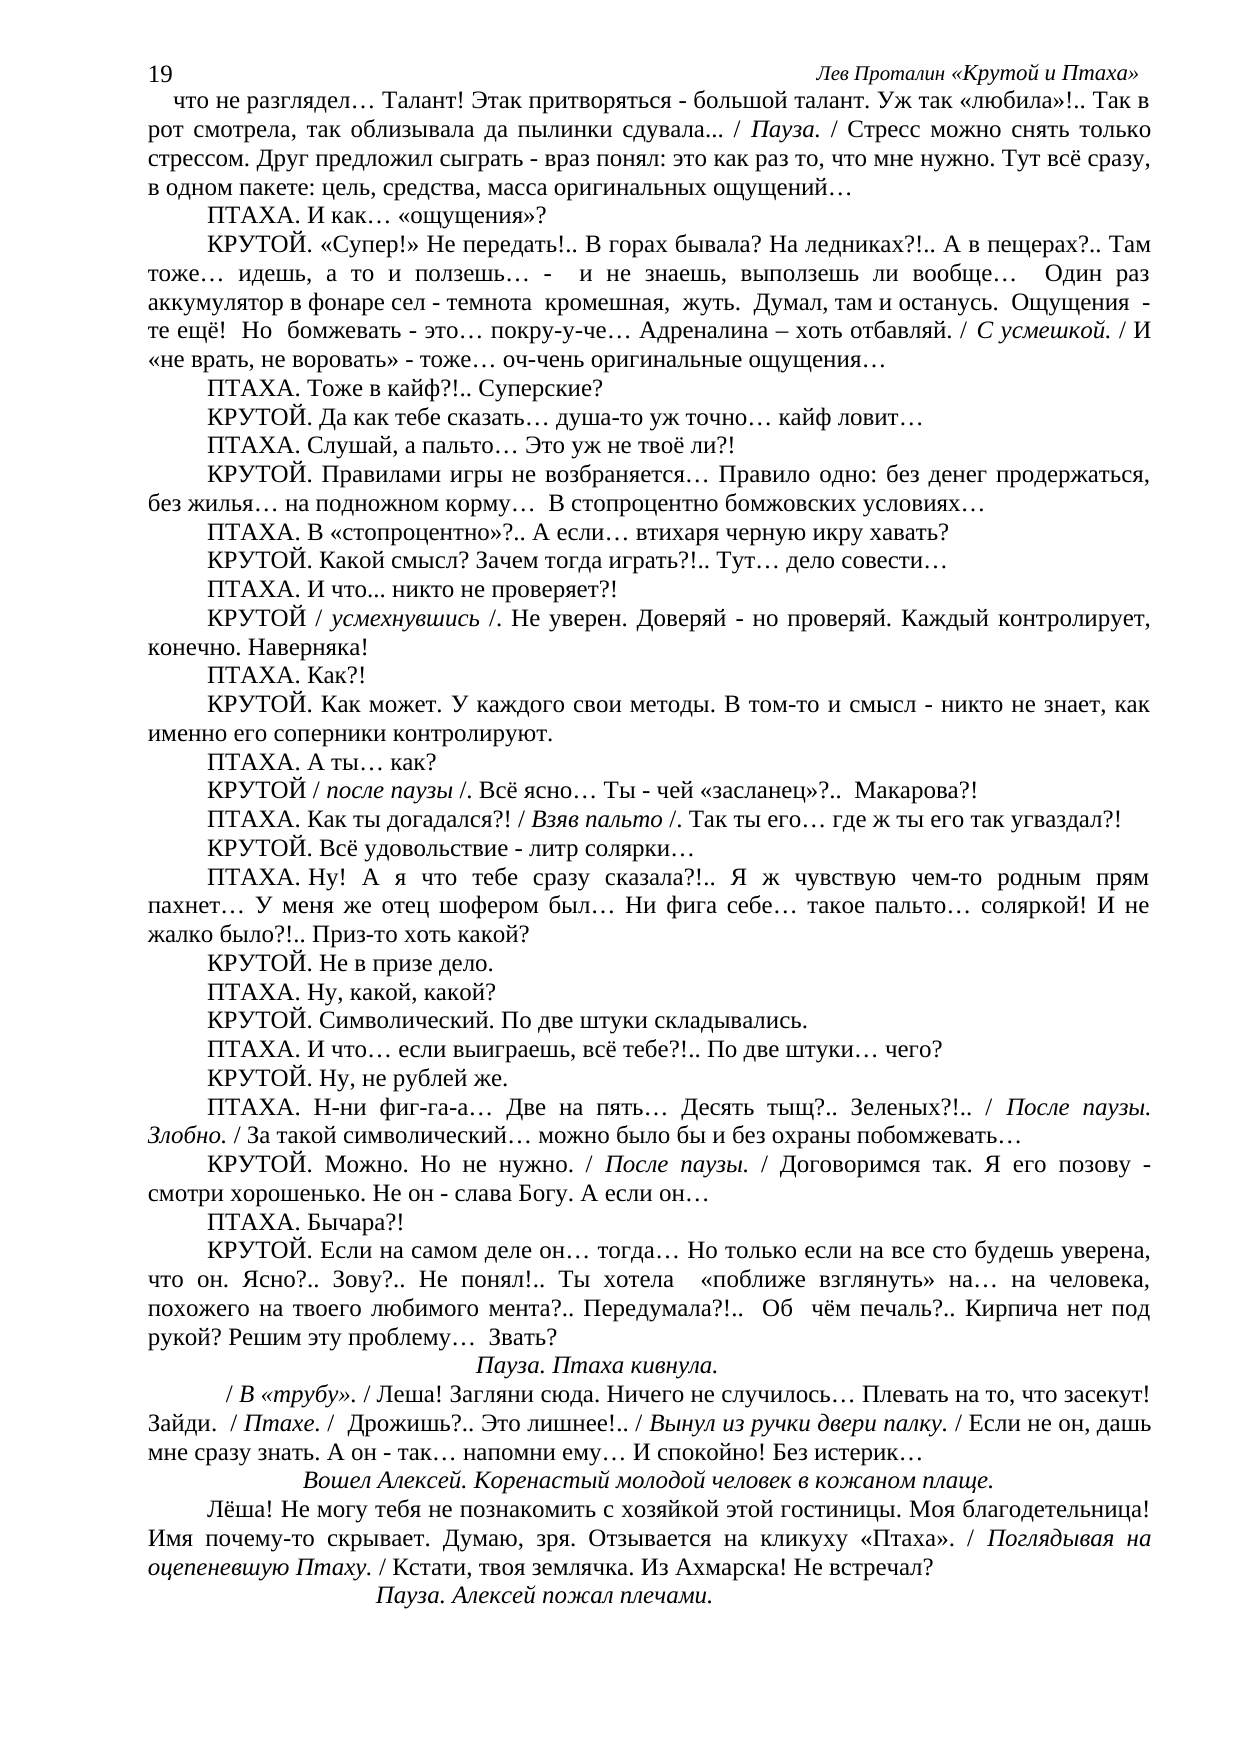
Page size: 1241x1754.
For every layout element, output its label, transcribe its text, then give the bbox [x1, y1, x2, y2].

text Пауза. Птаха кивнула. [148, 1350, 1152, 1379]
text КРУТОЙ. Символический. По две штуки складывались. [148, 1005, 1152, 1034]
text ПТАХА. Как ты догадался?! / Взяв пальто /. Так ты его… где ж ты его так угваздал?! [148, 804, 1152, 833]
text КРУТОЙ. Ну, не рублей же. [148, 1063, 1152, 1092]
text КРУТОЙ. Всё удовольствие - литр солярки… [148, 833, 1152, 862]
text Вошел Алексей. Коренастый молодой человек в кожаном плаще. [148, 1465, 1152, 1494]
text ПТАХА. И что… если выиграешь, всё тебе?!.. По две штуки… чего? [148, 1034, 1152, 1063]
text ПТАХА. Слушай, а пальто… Это уж не твоё ли?! [148, 430, 1152, 459]
text ПТАХА. А ты… как? [148, 747, 1152, 775]
text КРУТОЙ. Можно. Но не нужно. / После паузы. / Договоримся так. Я его позову - смотри хорошенько. Не он - слава Богу. А если он… [148, 1149, 1152, 1207]
text Пауза. Алексей пожал плечами. [148, 1580, 1152, 1609]
text ПТАХА. Ну, какой, какой? [148, 977, 1152, 1005]
text ПТАХА. Как?! [148, 660, 1152, 689]
text КРУТОЙ. Если на самом деле он… тогда… Но только если на все сто будешь уверена, что он. Ясно?.. Зову?.. Не понял!.. Ты хотела «поближе взглянуть» на… на человека, похожего на твоего любимого мента?.. Передумала?!.. Об чём печаль?.. Кирпича нет под рукой? Решим эту проблему… Звать? [148, 1235, 1152, 1350]
text КРУТОЙ / усмехнувшись /. Не уверен. Доверяй - но проверяй. Каждый контролирует, конечно. Наверняка! [148, 603, 1152, 660]
text ПТАХА. И как… «ощущения»? [148, 200, 1152, 229]
text КРУТОЙ. «Супер!» Не передать!.. В горах бывала? На ледниках?!.. А в пещерах?.. Там тоже… идешь, а то и ползешь… - и не знаешь, выползешь ли вообще… Один раз аккумулятор в фонаре сел - темнота кромешная, жуть. Думал, там и останусь. Ощущения - те ещё! Но бомжевать - это… покру-у-че… Адреналина – хоть отбавляй. / С усмешкой. / И «не врать, не воровать» - тоже… оч-чень оригинальные ощущения… [148, 229, 1152, 373]
text КРУТОЙ. Да как тебе сказать… душа-то уж точно… кайф ловит… [148, 402, 1152, 430]
text ПТАХА. Ну! А я что тебе сразу сказала?!.. Я ж чувствую чем-то родным прям пахнет… У меня же отец шофером был… Ни фига себе… такое пальто… соляркой! И не жалко было?!.. Приз-то хоть какой? [148, 862, 1152, 948]
text КРУТОЙ. Правилами игры не возбраняется… Правило одно: без денег продержаться, без жилья… на подножном корму… В стопроцентно бомжовских условиях… [148, 459, 1152, 517]
text что не разглядел… Талант! Этак притворяться - большой талант. Уж так «любила»!.. Так в рот смотрела, так облизывала да пылинки сдувала... / Пауза. / Стресс можно снять только стрессом. Друг предложил сыграть - враз понял: это как раз то, что мне нужно. Тут всё сразу, в одном пакете: цель, средства, масса оригинальных ощущений… [148, 85, 1152, 200]
text ПТАХА. И что... никто не проверяет?! [148, 574, 1152, 603]
text КРУТОЙ. Какой смысл? Зачем тогда играть?!.. Тут… дело совести… [148, 545, 1152, 574]
text ПТАХА. Бычара?! [148, 1207, 1152, 1235]
text КРУТОЙ. Как может. У каждого свои методы. В том-то и смысл - никто не знает, как именно его соперники контролируют. [148, 689, 1152, 747]
text / В «трубу». / Леша! Загляни сюда. Ничего не случилось… Плевать на то, что засекут! Зайди. / Птахе. / Дрожишь?.. Это лишнее!.. / Вынул из ручки двери палку. / Если не он, дашь мне сразу знать. А он - так… напомни ему… И спокойно! Без истерик… [148, 1379, 1152, 1465]
text КРУТОЙ / после паузы /. Всё ясно… Ты - чей «засланец»?.. Макарова?! [148, 775, 1152, 804]
text ПТАХА. Н-ни фиг-га-а… Две на пять… Десять тыщ?.. Зеленых?!.. / После паузы. Злобно. / За такой символический… можно было бы и без охраны побомжевать… [148, 1092, 1152, 1149]
text Лёша! Не могу тебя не познакомить с хозяйкой этой гостиницы. Моя благодетельница! Имя почему-то скрывает. Думаю, зря. Отзывается на кликуху «Птаха». / Поглядывая на оцепеневшую Птаху. / Кстати, твоя землячка. Из Ахмарска! Не встречал? [148, 1494, 1152, 1580]
text ПТАХА. Тоже в кайф?!.. Суперские? [148, 373, 1152, 402]
text ПТАХА. В «стопроцентно»?.. А если… втихаря черную икру хавать? [148, 517, 1152, 545]
text КРУТОЙ. Не в призе дело. [148, 948, 1152, 977]
